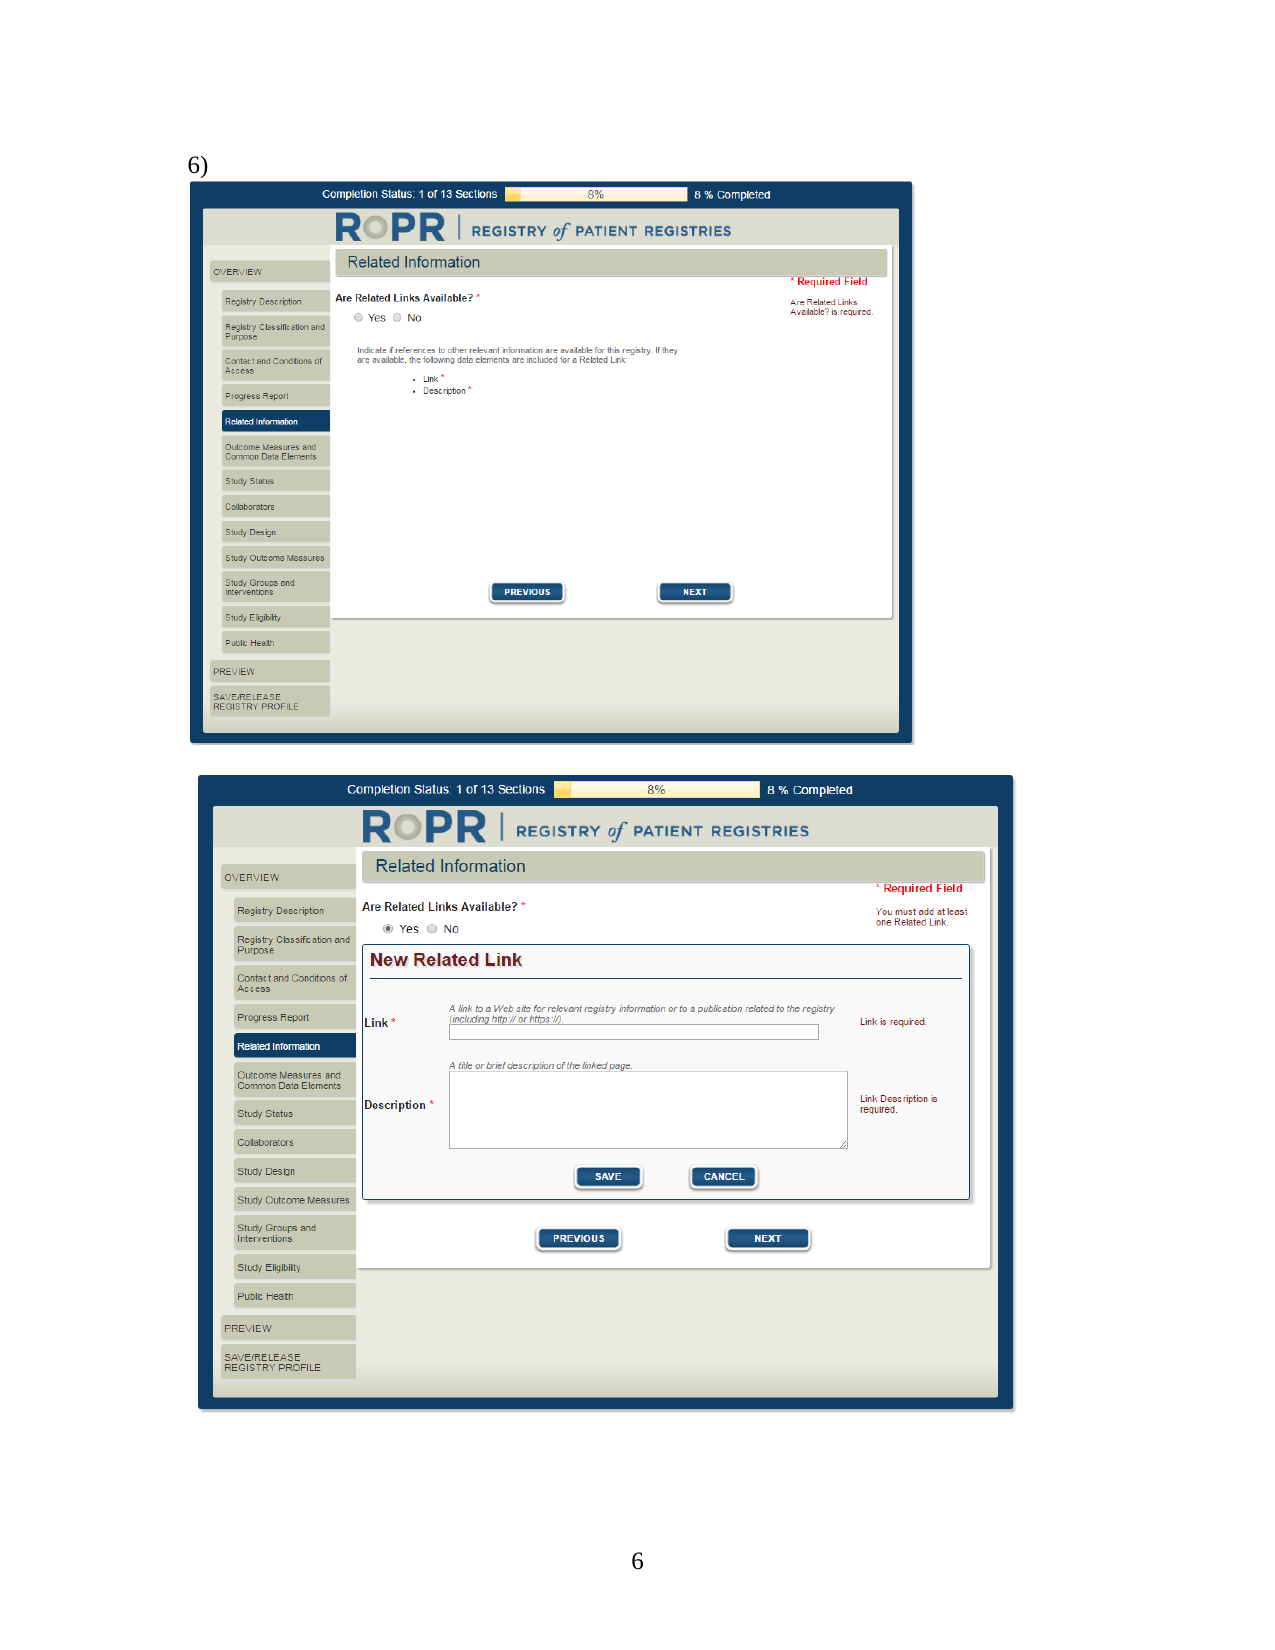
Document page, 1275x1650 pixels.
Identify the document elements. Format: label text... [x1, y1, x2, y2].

text 6) [187, 150, 1087, 179]
picture [187, 773, 1020, 1418]
picture [187, 178, 919, 745]
